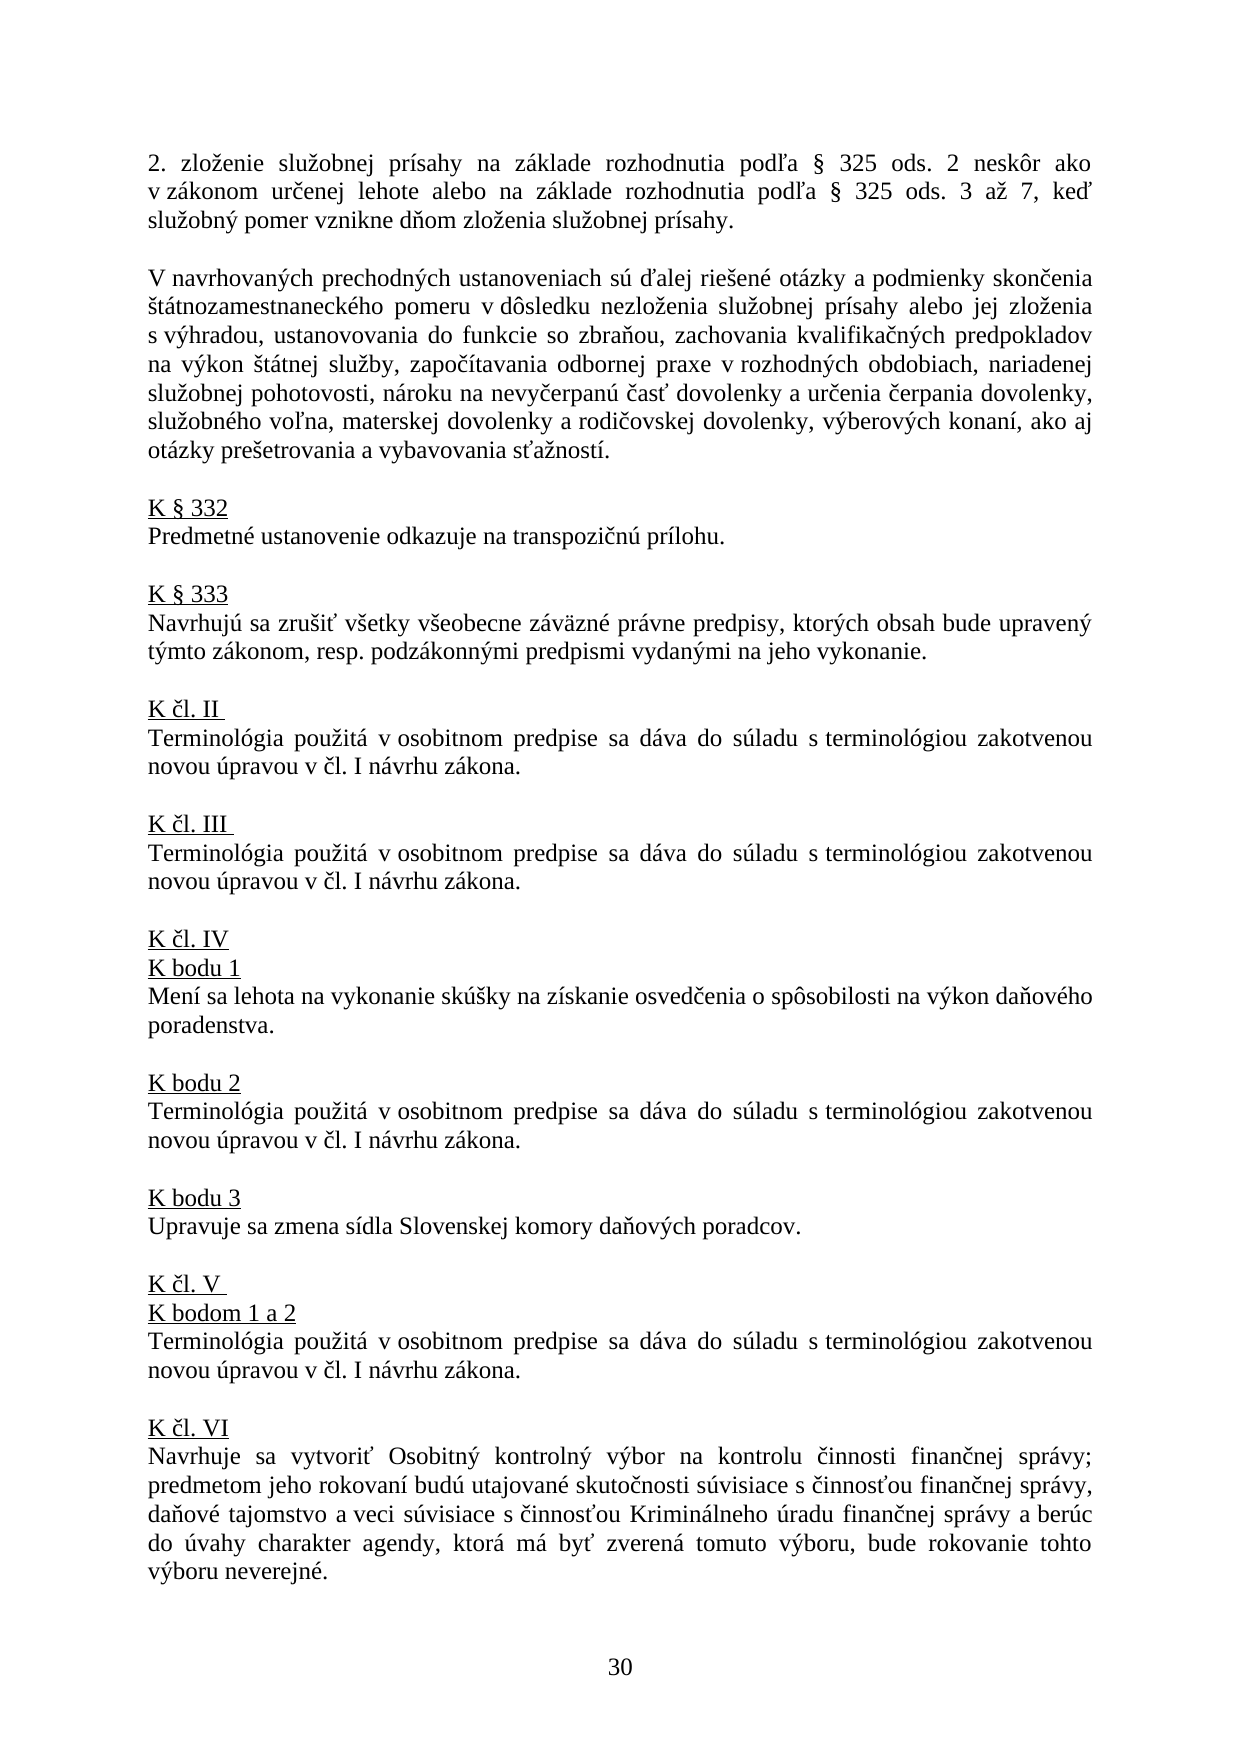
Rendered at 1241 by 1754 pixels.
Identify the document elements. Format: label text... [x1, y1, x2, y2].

text Upravuje sa zmena sídla Slovenskej komory daňových poradcov. [148, 1211, 1093, 1240]
text Navrhujú sa zrušiť všetky všeobecne záväzné právne predpisy, ktorých obsah bude upravený týmto zákonom, resp. podzákonnými predpismi vydanými na jeho vykonanie. [148, 608, 1093, 665]
text K bodu 2 [148, 1068, 1093, 1096]
text K bodu 3 [148, 1183, 1093, 1211]
text Terminológia použitá v osobitnom predpise sa dáva do súladu s terminológiou zakotvenou novou úpravou v čl. I návrhu zákona. [148, 1096, 1093, 1154]
text K čl. IV [148, 924, 1093, 953]
text V navrhovaných prechodných ustanoveniach sú ďalej riešené otázky a podmienky skončenia štátnozamestnaneckého pomeru v dôsledku nezloženia služobnej prísahy alebo jej zloženia s výhradou, ustanovovania do funkcie so zbraňou, zachovania kvalifikačných predpokladov na výkon štátnej služby, započítavania odbornej praxe v rozhodných obdobiach, nariadenej služobnej pohotovosti, nároku na nevyčerpanú časť dovolenky a určenia čerpania dovolenky, služobného voľna, materskej dovolenky a rodičovskej dovolenky, výberových konaní, ako aj otázky prešetrovania a vybavovania sťažností. [148, 263, 1093, 464]
text Mení sa lehota na vykonanie skúšky na získanie osvedčenia o spôsobilosti na výkon daňového poradenstva. [148, 981, 1093, 1039]
text Terminológia použitá v osobitnom predpise sa dáva do súladu s terminológiou zakotvenou novou úpravou v čl. I návrhu zákona. [148, 1326, 1093, 1384]
text K čl. II [148, 694, 1093, 723]
text K § 332 [148, 493, 1093, 521]
text Terminológia použitá v osobitnom predpise sa dáva do súladu s terminológiou zakotvenou novou úpravou v čl. I návrhu zákona. [148, 838, 1093, 895]
text K bodom 1 a 2 [148, 1298, 1093, 1326]
text K bodu 1 [148, 953, 1093, 981]
text K čl. V [148, 1269, 1093, 1298]
text K § 333 [148, 579, 1093, 608]
text Navrhuje sa vytvoriť Osobitný kontrolný výbor na kontrolu činnosti finančnej správy; predmetom jeho rokovaní budú utajované skutočnosti súvisiace s činnosťou finančnej správy, daňové tajomstvo a veci súvisiace s činnosťou Kriminálneho úradu finančnej správy a berúc do úvahy charakter agendy, ktorá má byť zverená tomuto výboru, bude rokovanie tohto výboru neverejné. [148, 1441, 1093, 1585]
list 2. zloženie služobnej prísahy na základe rozhodnutia podľa § 325 ods. 2 neskôr ako v zákonom určenej lehote alebo na základe rozhodnutia podľa § 325 ods. 3 až 7, keď služobný pomer vznikne dňom zloženia služobnej prísahy. [148, 148, 1093, 234]
text Predmetné ustanovenie odkazuje na transpozičnú prílohu. [148, 521, 1093, 550]
text K čl. VI [148, 1413, 1093, 1441]
text K čl. III [148, 809, 1093, 838]
text Terminológia použitá v osobitnom predpise sa dáva do súladu s terminológiou zakotvenou novou úpravou v čl. I návrhu zákona. [148, 723, 1093, 780]
